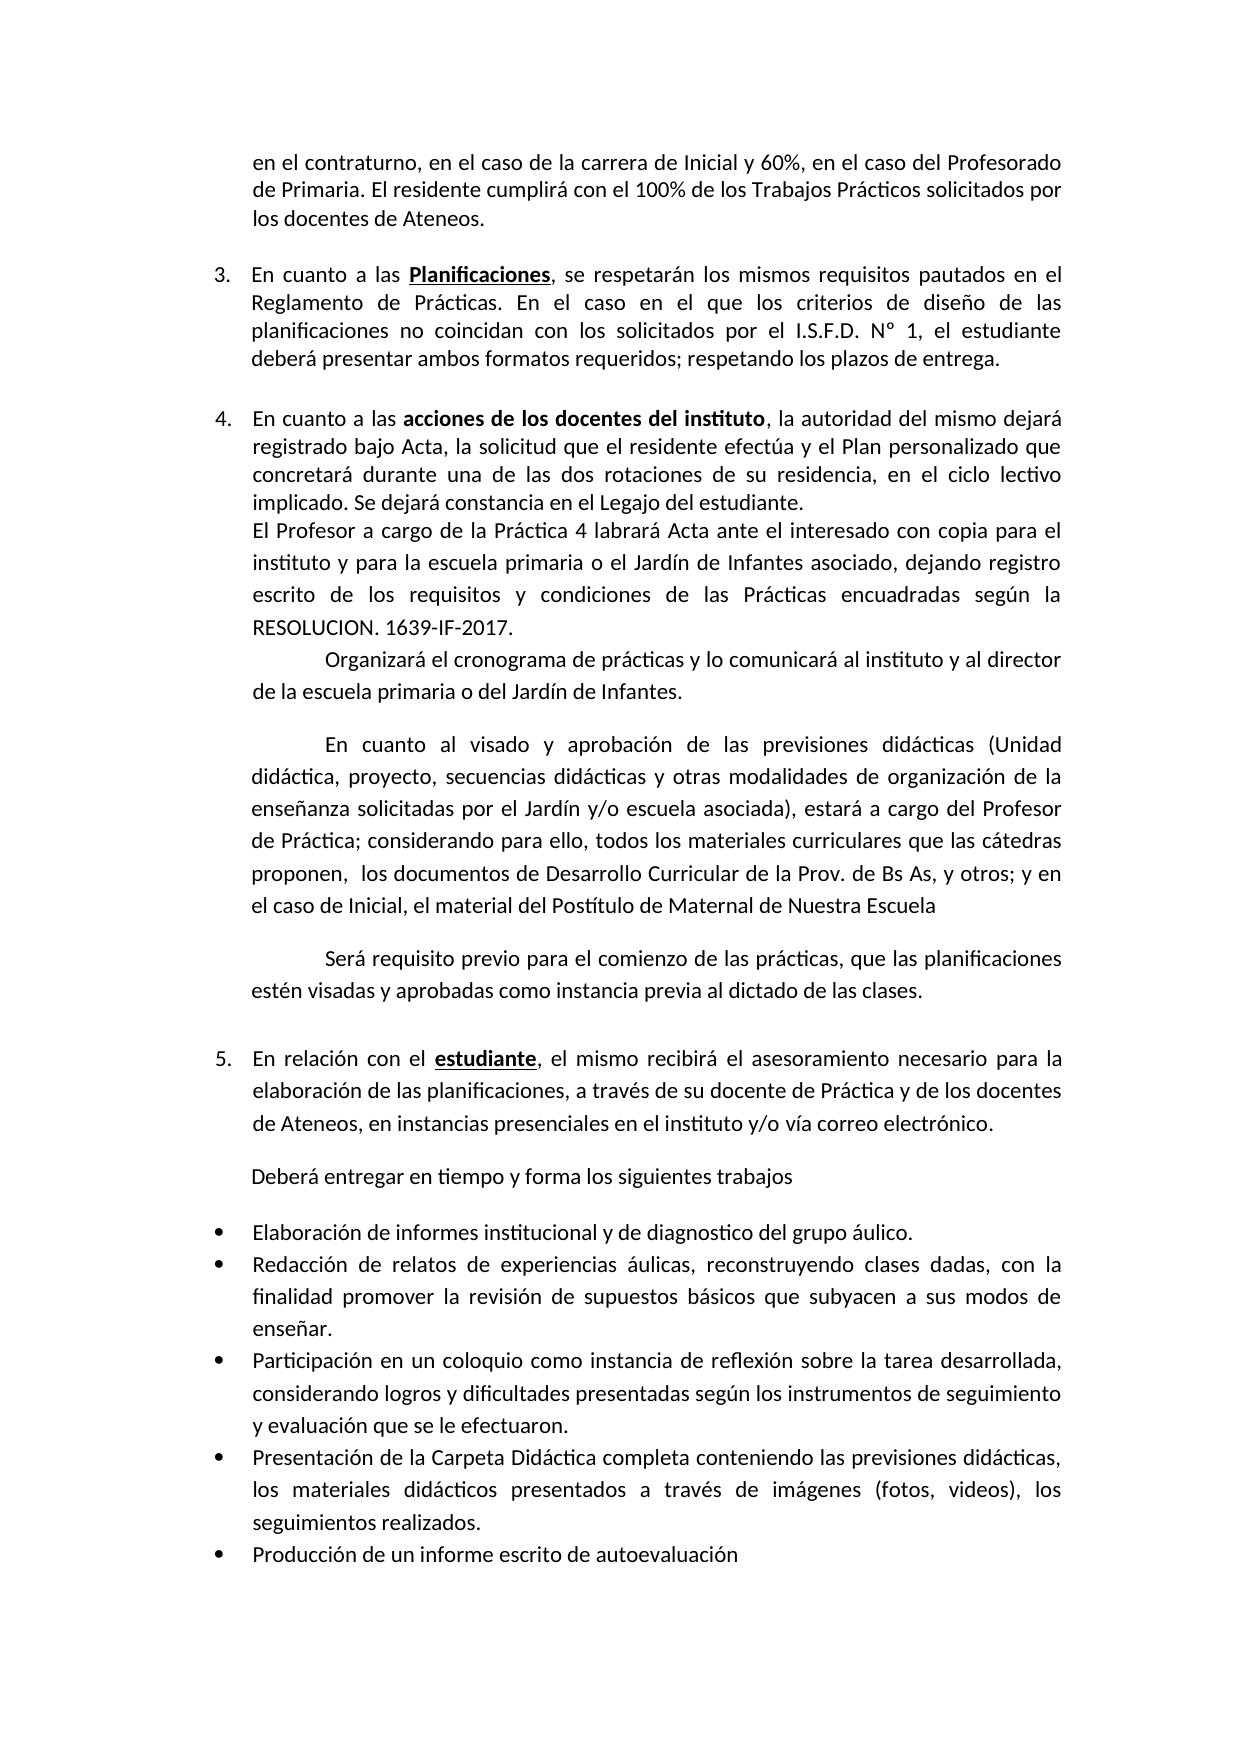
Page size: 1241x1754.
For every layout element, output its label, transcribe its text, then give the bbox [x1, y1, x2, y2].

list El Profesor a cargo de la Práctica 4 labrará Acta ante el interesado con copia para el instituto y para la escuela primaria o el Jardín de Infantes asociado, dejando registro escrito de los requisitos y condiciones de las Prácticas encuadradas según la RESOLUCION. 1639-IF-2017. [252, 516, 1063, 641]
list Producción de un informe escrito de autoevaluación [215, 1540, 1063, 1568]
list Elaboración de informes institucional y de diagnostico del grupo áulico. [215, 1218, 1063, 1246]
list Participación en un coloquio como instancia de reflexión sobre la tarea desarrollada, considerando logros y dificultades presentadas según los instrumentos de seguimiento y evaluación que se le efectuaron. [215, 1347, 1063, 1439]
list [215, 148, 1063, 232]
text En cuanto al visado y aprobación de las previsiones didácticas (Unidad didáctica, proyecto, secuencias didácticas y otras modalidades de organización de la enseñanza solicitadas por el Jardín y/o escuela asociada), estará a cargo del Profesor de Práctica; considerando para ello, todos los materiales curriculares que las cátedras proponen, los documentos de Desarrollo Curricular de la Prov. de Bs As, y otros; y en el caso de Inicial, el material del Postítulo de Maternal de Nuestra Escuela [251, 730, 1063, 919]
list En cuanto a las Planificaciones, se respetarán los mismos requisitos pautados en el Reglamento de Prácticas. En el caso en el que los criterios de diseño de las planificaciones no coincidan con los solicitados por el I.S.F.D. Nº 1, el estudiante deberá presentar ambos formatos requeridos; respetando los plazos de entrega. [213, 260, 1063, 372]
text Será requisito previo para el comienzo de las prácticas, que las planificaciones estén visadas y aprobadas como instancia previa al dictado de las clases. [251, 944, 1063, 1004]
list Redacción de relatos de experiencias áulicas, reconstruyendo clases dadas, con la finalidad promover la revisión de supuestos básicos que subyacen a sus modos de enseñar. [215, 1250, 1063, 1342]
list Organizará el cronograma de prácticas y lo comunicará al instituto y al director de la escuela primaria o del Jardín de Infantes. [252, 645, 1063, 705]
text Deberá entregar en tiempo y forma los siguientes trabajos [251, 1162, 1063, 1190]
list En relación con el estudiante, el mismo recibirá el asesoramiento necesario para la elaboración de las planificaciones, a través de su docente de Práctica y de los docentes de Ateneos, en instancias presenciales en el instituto y/o vía correo electrónico. [215, 1044, 1063, 1137]
list Presentación de la Carpeta Didáctica completa conteniendo las previsiones didácticas, los materiales didácticos presentados a través de imágenes (fotos, videos), los seguimientos realizados. [215, 1443, 1063, 1536]
list En cuanto a las acciones de los docentes del instituto, la autoridad del mismo dejará registrado bajo Acta, la solicitud que el residente efectúa y el Plan personalizado que concretará durante una de las dos rotaciones de su residencia, en el ciclo lectivo implicado. Se dejará constancia en el Legajo del estudiante. [215, 404, 1063, 516]
